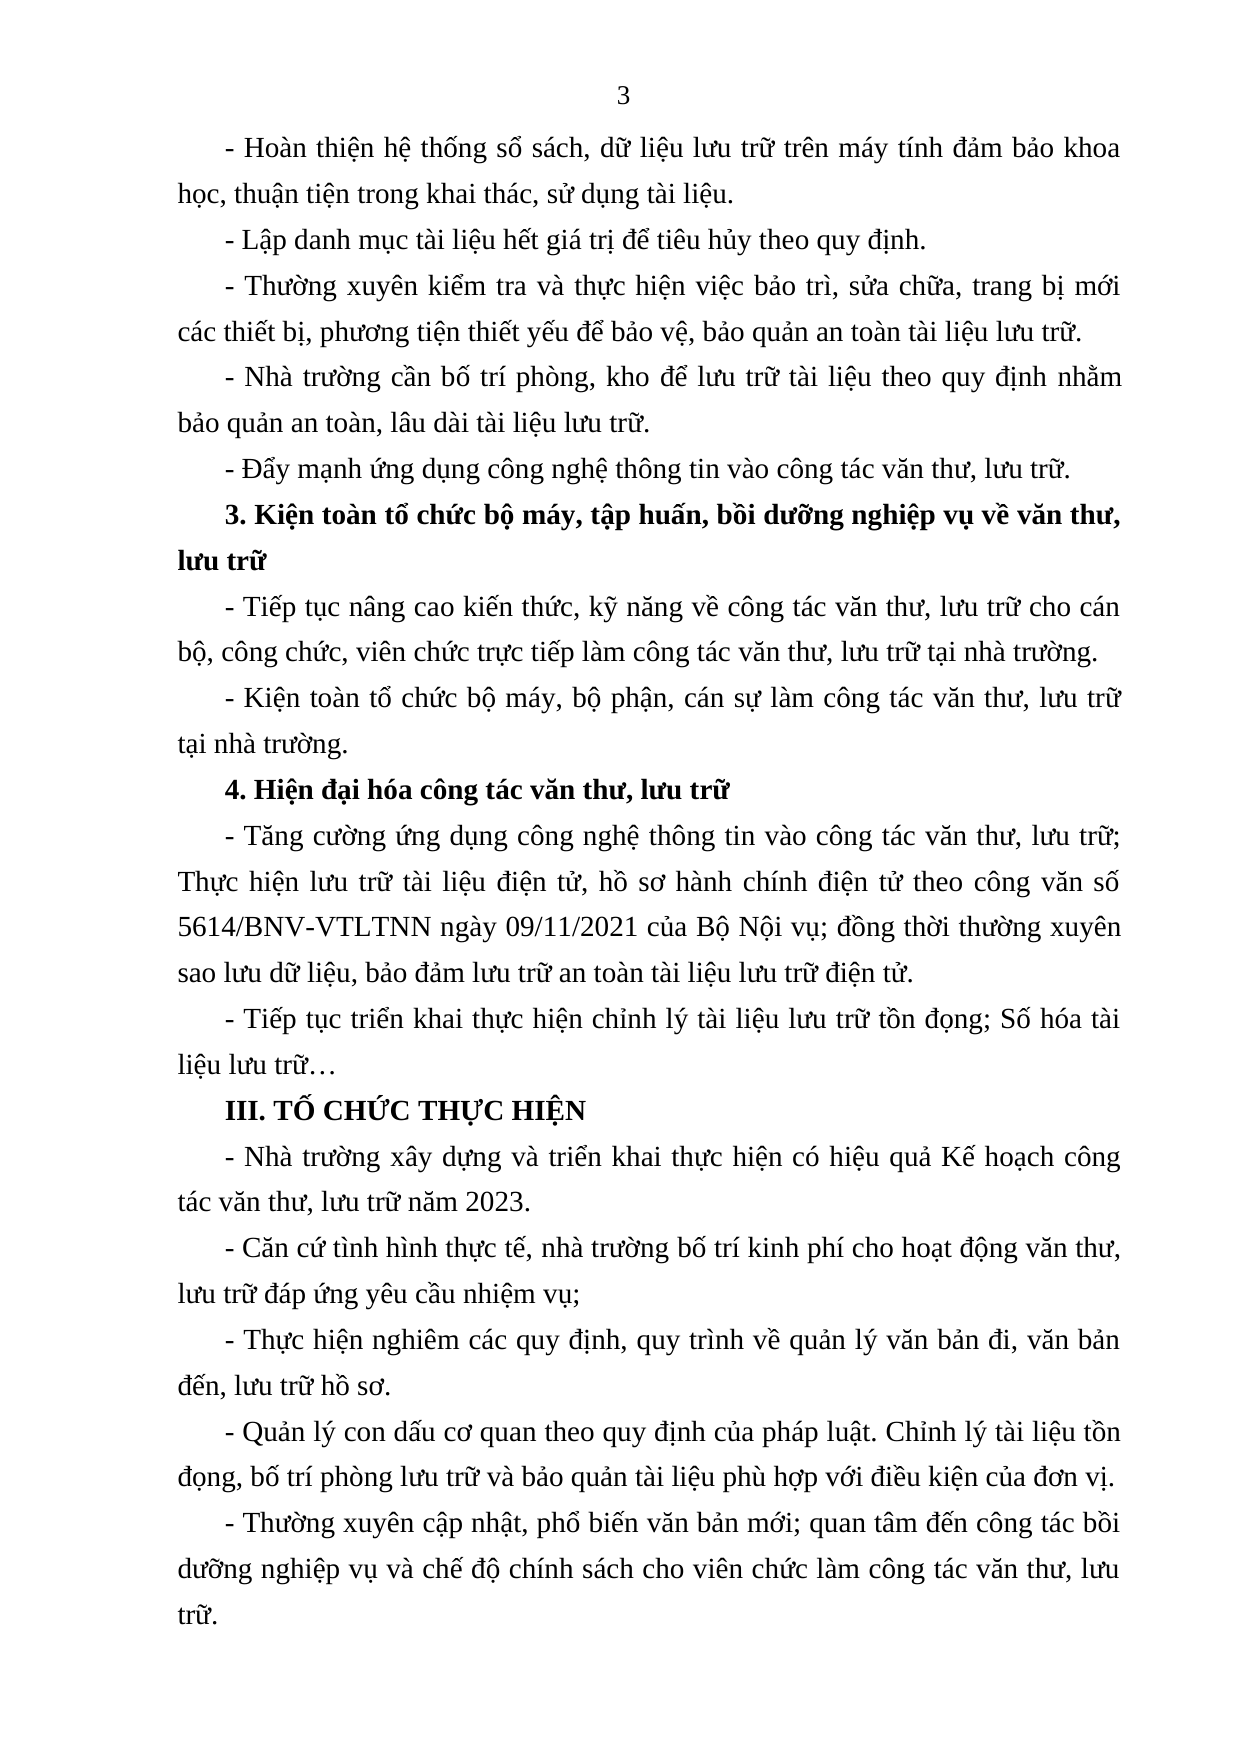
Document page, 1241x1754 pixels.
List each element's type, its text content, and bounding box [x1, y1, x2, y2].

text - Tiếp tục nâng cao kiến thức, kỹ năng về công tác văn thư, lưu trữ cho cán bộ, công chức, viên chức trực tiếp làm công tác văn thư, lưu trữ tại nhà trường. [177, 576, 1122, 668]
text - Căn cứ tình hình thực tế, nhà trường bố trí kinh phí cho hoạt động văn thư, lưu trữ đáp ứng yêu cầu nhiệm vụ; [177, 1218, 1122, 1310]
text 4. Hiện đại hóa công tác văn thư, lưu trữ [177, 760, 1122, 806]
text - Đẩy mạnh ứng dụng công nghệ thông tin vào công tác văn thư, lưu trữ. [177, 439, 1122, 485]
text - Thường xuyên cập nhật, phổ biến văn bản mới; quan tâm đến công tác bồi dưỡng nghiệp vụ và chế độ chính sách cho viên chức làm công tác văn thư, lưu trữ. [177, 1493, 1122, 1631]
text - Thực hiện nghiêm các quy định, quy trình về quản lý văn bản đi, văn bản đến, lưu trữ hồ sơ. [177, 1310, 1122, 1401]
text - Tiếp tục triển khai thực hiện chỉnh lý tài liệu lưu trữ tồn đọng; Số hóa tài liệu lưu trữ… [177, 989, 1122, 1081]
text - Kiện toàn tổ chức bộ máy, bộ phận, cán sự làm công tác văn thư, lưu trữ tại nhà trường. [177, 668, 1122, 760]
text 3. Kiện toàn tổ chức bộ máy, tập huấn, bồi dưỡng nghiệp vụ về văn thư, lưu trữ [177, 485, 1122, 576]
text - Tăng cường ứng dụng công nghệ thông tin vào công tác văn thư, lưu trữ; Thực hiện lưu trữ tài liệu điện tử, hồ sơ hành chính điện tử theo công văn số 5614/BNV-VTLTNN ngày 09/11/2021 của Bộ Nội vụ; đồng thời thường xuyên sao lưu dữ liệu, bảo đảm lưu trữ an toàn tài liệu lưu trữ điện tử. [177, 806, 1122, 989]
text - Thường xuyên kiểm tra và thực hiện việc bảo trì, sửa chữa, trang bị mới các thiết bị, phương tiện thiết yếu để bảo vệ, bảo quản an toàn tài liệu lưu trữ. [177, 256, 1122, 347]
text - Lập danh mục tài liệu hết giá trị để tiêu hủy theo quy định. [177, 210, 1122, 256]
text - Hoàn thiện hệ thống sổ sách, dữ liệu lưu trữ trên máy tính đảm bảo khoa học, thuận tiện trong khai thác, sử dụng tài liệu. [177, 118, 1122, 210]
text - Quản lý con dấu cơ quan theo quy định của pháp luật. Chỉnh lý tài liệu tồn đọng, bố trí phòng lưu trữ và bảo quản tài liệu phù hợp với điều kiện của đơn vị. [177, 1401, 1122, 1493]
text III. TỐ CHỨC THỰC HIỆN [177, 1081, 1122, 1126]
text - Nhà trường xây dựng và triển khai thực hiện có hiệu quả Kế hoạch công tác văn thư, lưu trữ năm 2023. [177, 1126, 1122, 1218]
text - Nhà trường cần bố trí phòng, kho để lưu trữ tài liệu theo quy định nhằm bảo quản an toàn, lâu dài tài liệu lưu trữ. [177, 347, 1122, 439]
